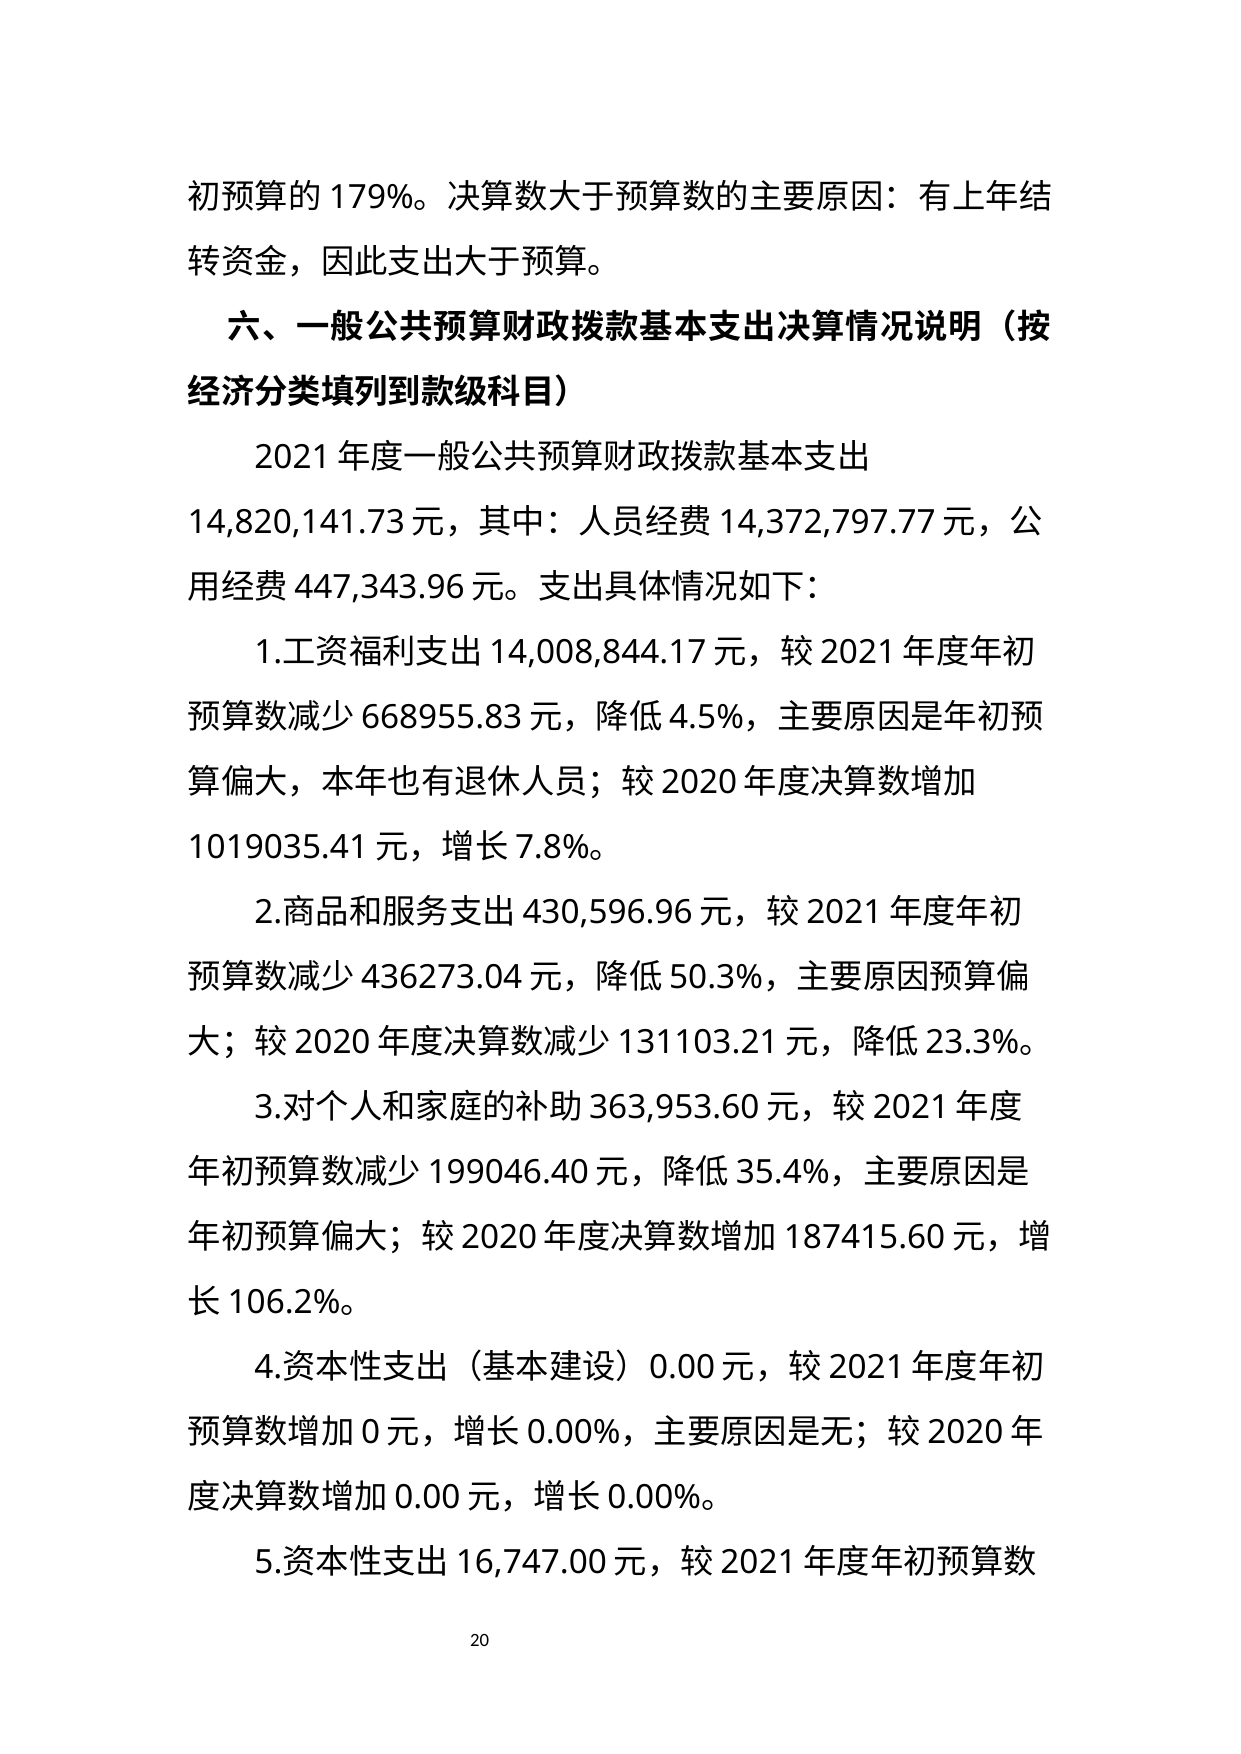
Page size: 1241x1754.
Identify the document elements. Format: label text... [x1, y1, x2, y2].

text 六、一般公共预算财政拨款基本支出决算情况说明（按经济分类填列到款级科目） [187, 292, 1053, 422]
list 1.工资福利支出14,008,844.17元，较2021年度年初预算数减少668955.83元，降低4.5%，主要原因是年初预算偏大，本年也有退休人员；较2020年度决算数增加1019035.41元，增长7.8%。 [187, 617, 1053, 877]
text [187, 1527, 1053, 1592]
text 2.商品和服务支出430,596.96元，较2021年度年初预算数减少436273.04元，降低50.3%，主要原因预算偏大；较2020年度决算数减少131103.21元，降低23.3%。 [187, 877, 1053, 1072]
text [187, 162, 1053, 292]
text 3.对个人和家庭的补助363,953.60元，较2021年度年初预算数减少199046.40元，降低35.4%，主要原因是年初预算偏大；较2020年度决算数增加187415.60元，增长106.2%。 [187, 1072, 1053, 1332]
text 2021年度一般公共预算财政拨款基本支出14,820,141.73元，其中：人员经费14,372,797.77元，公用经费447,343.96元。支出具体情况如下： [187, 422, 1053, 617]
text 4.资本性支出（基本建设）0.00元，较2021年度年初预算数增加0元，增长0.00%，主要原因是无；较2020年度决算数增加0.00元，增长0.00%。 [187, 1332, 1053, 1527]
